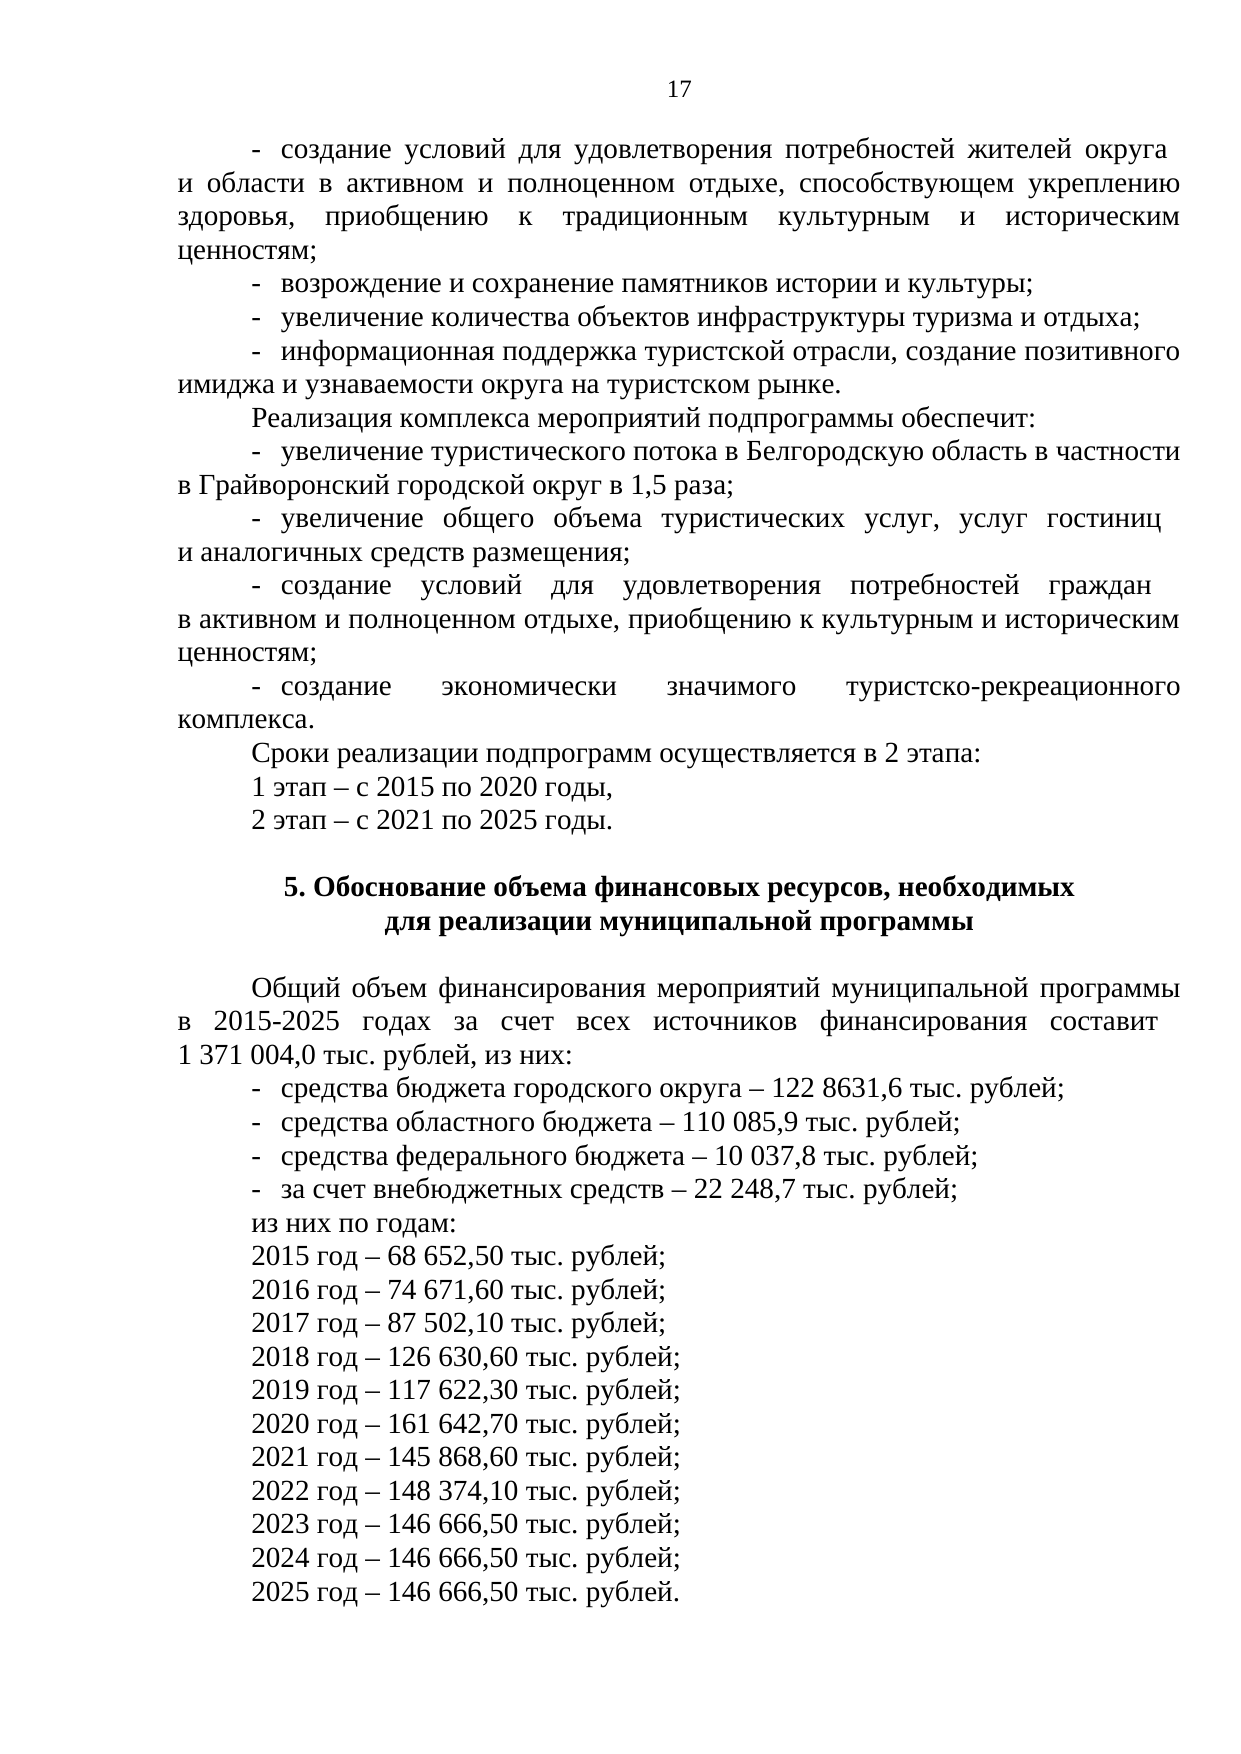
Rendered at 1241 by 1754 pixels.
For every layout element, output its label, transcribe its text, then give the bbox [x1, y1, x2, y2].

text - создание условий для удовлетворения потребностей граждан в активном и полноценном отдыхе, приобщению к культурным и историческим ценностям; [177, 567, 1181, 668]
text Общий объем финансирования мероприятий муниципальной программы в 2015-2025 годах за счет всех источников финансирования составит 1 371 004,0 тыс. рублей, из них: [177, 970, 1181, 1071]
text 2017 год – 87 502,10 тыс. рублей; [177, 1305, 1181, 1339]
text 2019 год – 117 622,30 тыс. рублей; [177, 1372, 1181, 1406]
text 1 этап – с 2015 по 2020 годы, [177, 769, 1181, 802]
text 5. Обоснование объема финансовых ресурсов, необходимых [177, 869, 1181, 903]
text Реализация комплекса мероприятий подпрограммы обеспечит: [177, 400, 1181, 433]
text 2018 год – 126 630,60 тыс. рублей; [177, 1339, 1181, 1372]
text 2021 год – 145 868,60 тыс. рублей; [177, 1439, 1181, 1473]
text - увеличение количества объектов инфраструктуры туризма и отдыха; [177, 299, 1181, 333]
text - за счет внебюджетных средств – 22 248,7 тыс. рублей; [177, 1171, 1181, 1205]
text 2016 год – 74 671,60 тыс. рублей; [177, 1272, 1181, 1305]
text - увеличение общего объема туристических услуг, услуг гостиниц и аналогичных средств размещения; [177, 500, 1181, 567]
text - создание экономически значимого туристско-рекреационного комплекса. [177, 668, 1181, 735]
text 2015 год – 68 652,50 тыс. рублей; [177, 1238, 1181, 1272]
text - средства федерального бюджета – 10 037,8 тыс. рублей; [177, 1138, 1181, 1171]
text - информационная поддержка туристской отрасли, создание позитивного имиджа и узнаваемости округа на туристском рынке. [177, 333, 1181, 400]
text 2024 год – 146 666,50 тыс. рублей; [177, 1540, 1181, 1574]
text из них по годам: [177, 1205, 1181, 1238]
text - увеличение туристического потока в Белгородскую область в частности в Грайворонский городской округ в 1,5 раза; [177, 433, 1181, 500]
text 2 этап – с 2021 по 2025 годы. [177, 802, 1181, 836]
text 2023 год – 146 666,50 тыс. рублей; [177, 1507, 1181, 1540]
text 2025 год – 146 666,50 тыс. рублей. [177, 1574, 1181, 1607]
text - средства бюджета городского округа – 122 8631,6 тыс. рублей; [177, 1071, 1181, 1104]
text 2020 год – 161 642,70 тыс. рублей; [177, 1406, 1181, 1439]
text для реализации муниципальной программы [177, 903, 1181, 936]
text Сроки реализации подпрограмм осуществляется в 2 этапа: [177, 735, 1181, 769]
text - средства областного бюджета – 110 085,9 тыс. рублей; [177, 1104, 1181, 1138]
text 2022 год – 148 374,10 тыс. рублей; [177, 1473, 1181, 1507]
text - создание условий для удовлетворения потребностей жителей округа и области в активном и полноценном отдыхе, способствующем укреплению здоровья, приобщению к традиционным культурным и историческим ценностям; [177, 131, 1181, 266]
text - возрождение и сохранение памятников истории и культуры; [177, 266, 1181, 299]
